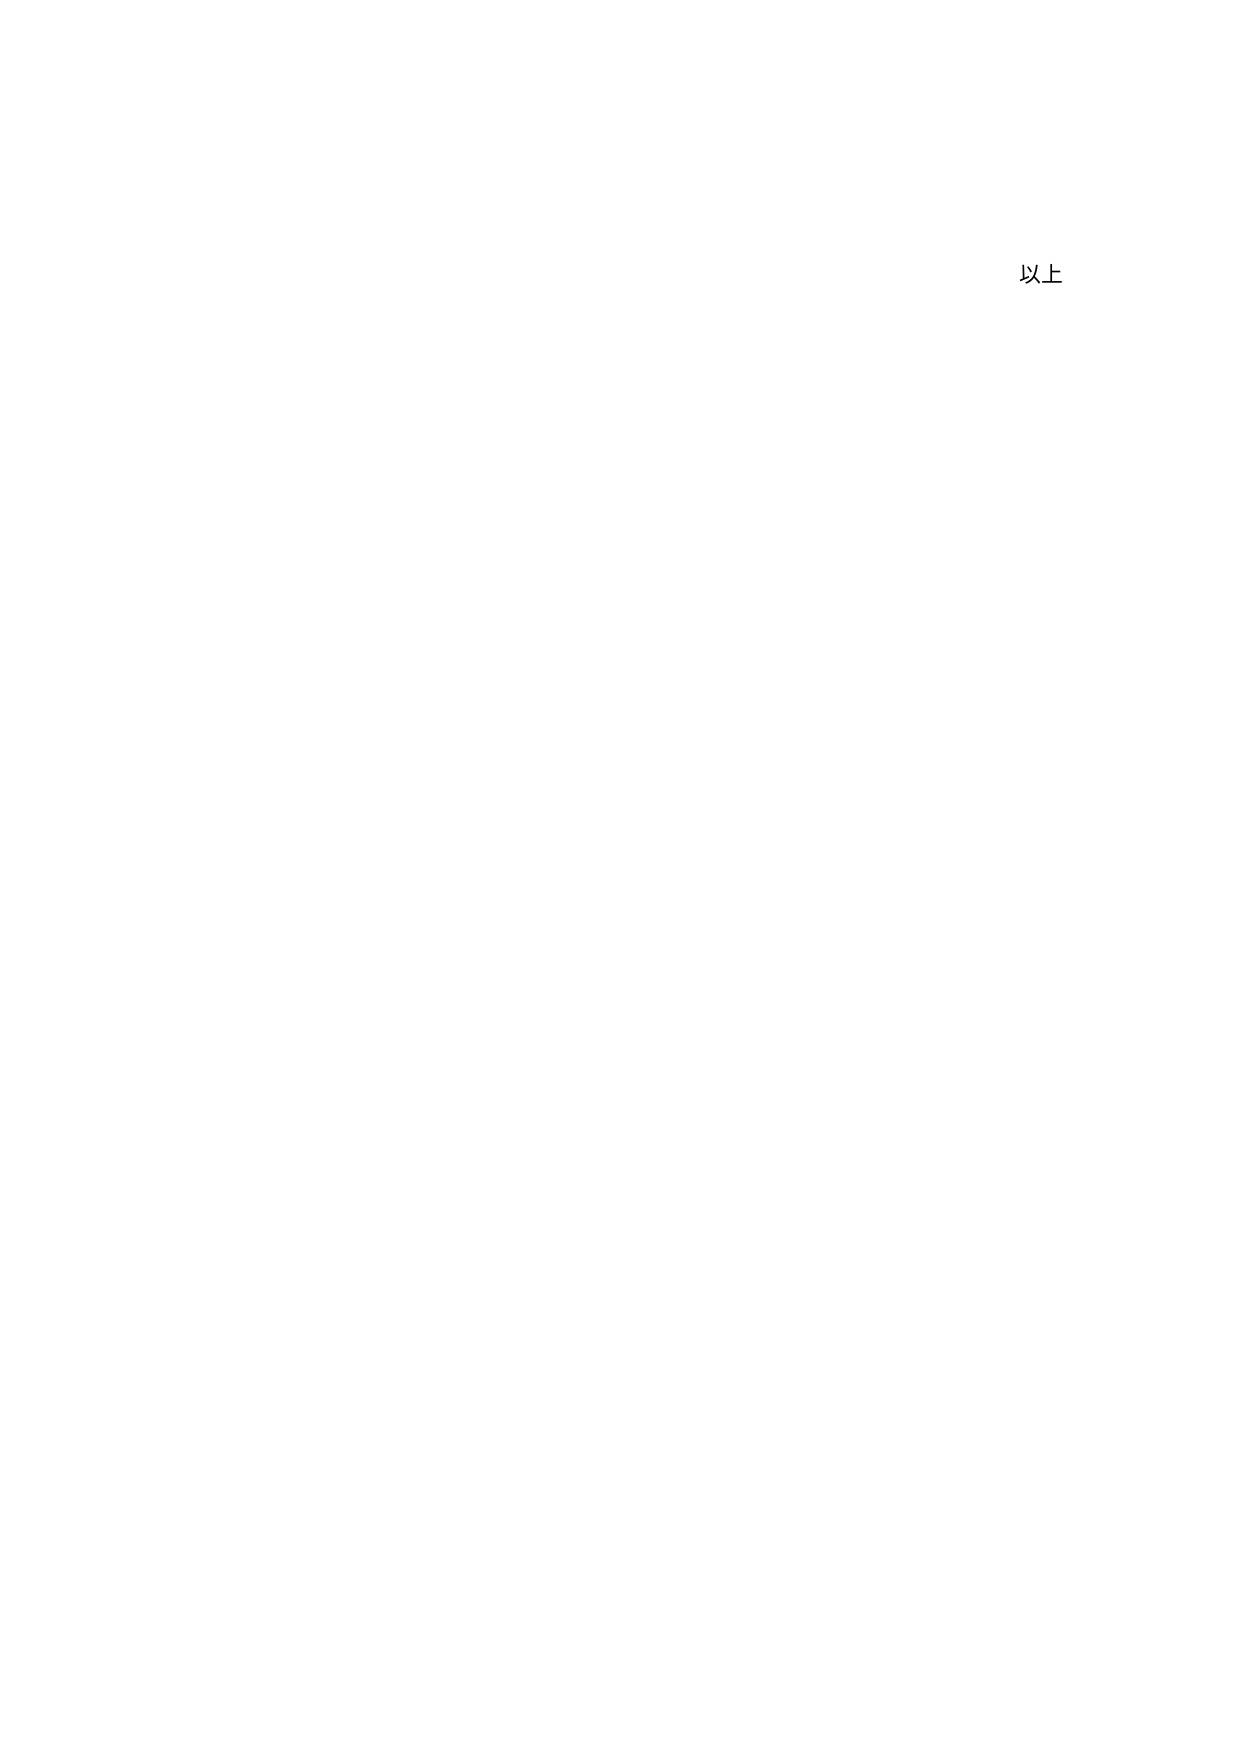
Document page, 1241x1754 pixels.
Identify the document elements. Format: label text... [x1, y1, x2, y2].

text 以上 [177, 254, 1063, 292]
